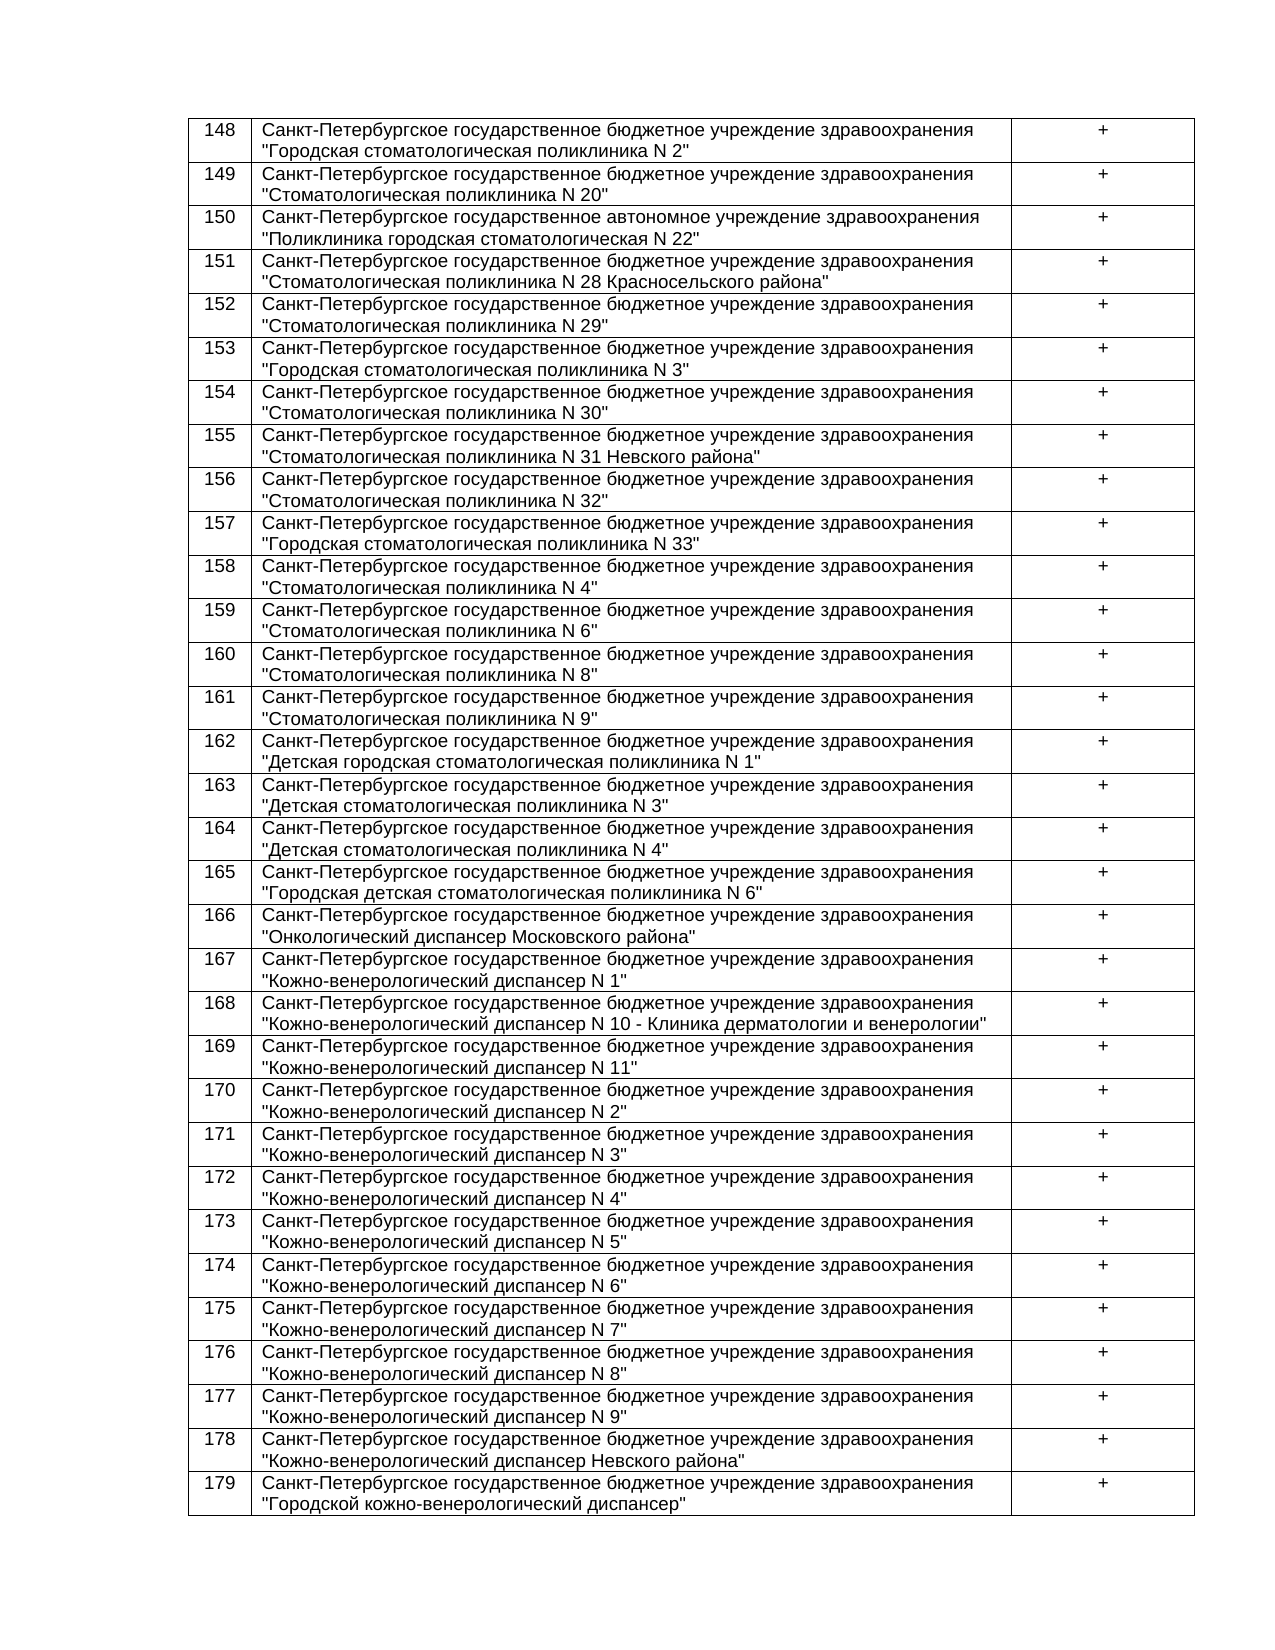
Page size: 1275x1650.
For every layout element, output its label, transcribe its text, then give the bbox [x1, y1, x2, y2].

table_cell Санкт-Петербургское государственное бюджетное учреждение здравоохранения "Кожно-венерологический диспансер N 5" [252, 1210, 1011, 1253]
table_cell 178 [189, 1429, 251, 1471]
table_cell Санкт-Петербургское государственное бюджетное учреждение здравоохранения "Кожно-венерологический диспансер N 7" [252, 1298, 1011, 1340]
table_cell + [1012, 1036, 1194, 1078]
table_cell 165 [189, 861, 251, 904]
table_cell + [1012, 905, 1194, 947]
table_cell Санкт-Петербургское государственное бюджетное учреждение здравоохранения "Стоматологическая поликлиника N 32" [252, 468, 1011, 511]
table_cell 152 [189, 294, 251, 336]
table_cell 171 [189, 1123, 251, 1166]
table_cell 164 [189, 818, 251, 860]
table_cell Санкт-Петербургское государственное бюджетное учреждение здравоохранения "Стоматологическая поликлиника N 9" [252, 687, 1011, 729]
table_cell Санкт-Петербургское государственное бюджетное учреждение здравоохранения "Кожно-венерологический диспансер N 8" [252, 1341, 1011, 1384]
table_cell + [1012, 512, 1194, 554]
table_cell Санкт-Петербургское государственное бюджетное учреждение здравоохранения "Кожно-венерологический диспансер N 6" [252, 1254, 1011, 1297]
table_cell + [1012, 1341, 1194, 1384]
table_cell 161 [189, 687, 251, 729]
table_cell 160 [189, 643, 251, 686]
table_cell + [1012, 468, 1194, 511]
table_cell Санкт-Петербургское государственное бюджетное учреждение здравоохранения "Стоматологическая поликлиника N 6" [252, 599, 1011, 642]
table_cell Санкт-Петербургское государственное бюджетное учреждение здравоохранения "Стоматологическая поликлиника N 8" [252, 643, 1011, 686]
table_cell + [1012, 1079, 1194, 1122]
table_cell + [1012, 774, 1194, 816]
table_cell 174 [189, 1254, 251, 1297]
table_cell + [1012, 556, 1194, 598]
table_cell + [1012, 643, 1194, 686]
table_cell Санкт-Петербургское государственное бюджетное учреждение здравоохранения "Кожно-венерологический диспансер N 1" [252, 949, 1011, 991]
table_cell Санкт-Петербургское государственное бюджетное учреждение здравоохранения "Городская стоматологическая поликлиника N 2" [252, 119, 1011, 162]
table_cell 148 [189, 119, 251, 162]
table_cell Санкт-Петербургское государственное бюджетное учреждение здравоохранения "Городская стоматологическая поликлиника N 33" [252, 512, 1011, 554]
table_cell + [1012, 949, 1194, 991]
table_cell Санкт-Петербургское государственное бюджетное учреждение здравоохранения "Детская городская стоматологическая поликлиника N 1" [252, 730, 1011, 773]
table_cell Санкт-Петербургское государственное бюджетное учреждение здравоохранения "Кожно-венерологический диспансер N 10 - Клиника дерматологии и венерологии" [252, 992, 1011, 1035]
table_cell Санкт-Петербургское государственное бюджетное учреждение здравоохранения "Стоматологическая поликлиника N 28 Красносельского района" [252, 250, 1011, 293]
table_cell 167 [189, 949, 251, 991]
table_cell Санкт-Петербургское государственное бюджетное учреждение здравоохранения "Кожно-венерологический диспансер Невского района" [252, 1429, 1011, 1471]
table_cell + [1012, 1385, 1194, 1427]
table_cell 163 [189, 774, 251, 816]
table_cell 149 [189, 163, 251, 205]
table_cell + [1012, 425, 1194, 467]
table_cell + [1012, 992, 1194, 1035]
table_cell + [1012, 206, 1194, 249]
table_cell Санкт-Петербургское государственное бюджетное учреждение здравоохранения "Кожно-венерологический диспансер N 3" [252, 1123, 1011, 1166]
table_cell 179 [189, 1472, 251, 1515]
table_cell 155 [189, 425, 251, 467]
table_cell + [1012, 687, 1194, 729]
table_cell Санкт-Петербургское государственное бюджетное учреждение здравоохранения "Детская стоматологическая поликлиника N 3" [252, 774, 1011, 816]
table_cell Санкт-Петербургское государственное бюджетное учреждение здравоохранения "Стоматологическая поликлиника N 31 Невского района" [252, 425, 1011, 467]
table_cell + [1012, 1298, 1194, 1340]
table_cell Санкт-Петербургское государственное бюджетное учреждение здравоохранения "Стоматологическая поликлиника N 29" [252, 294, 1011, 336]
table_cell + [1012, 1210, 1194, 1253]
table_cell + [1012, 1472, 1194, 1515]
table_cell + [1012, 599, 1194, 642]
table_cell 173 [189, 1210, 251, 1253]
table_cell 151 [189, 250, 251, 293]
table_cell Санкт-Петербургское государственное бюджетное учреждение здравоохранения "Кожно-венерологический диспансер N 11" [252, 1036, 1011, 1078]
table_cell 162 [189, 730, 251, 773]
table_cell + [1012, 250, 1194, 293]
table_cell Санкт-Петербургское государственное бюджетное учреждение здравоохранения "Стоматологическая поликлиника N 4" [252, 556, 1011, 598]
table_cell Санкт-Петербургское государственное бюджетное учреждение здравоохранения "Стоматологическая поликлиника N 20" [252, 163, 1011, 205]
table_cell + [1012, 818, 1194, 860]
table_cell Санкт-Петербургское государственное бюджетное учреждение здравоохранения "Детская стоматологическая поликлиника N 4" [252, 818, 1011, 860]
table_cell Санкт-Петербургское государственное бюджетное учреждение здравоохранения "Кожно-венерологический диспансер N 9" [252, 1385, 1011, 1427]
table_cell 156 [189, 468, 251, 511]
table_cell + [1012, 730, 1194, 773]
table_cell 159 [189, 599, 251, 642]
table_cell 169 [189, 1036, 251, 1078]
table_cell 172 [189, 1167, 251, 1209]
table_cell Санкт-Петербургское государственное бюджетное учреждение здравоохранения "Стоматологическая поликлиника N 30" [252, 381, 1011, 424]
table_cell 154 [189, 381, 251, 424]
table_cell Санкт-Петербургское государственное бюджетное учреждение здравоохранения "Кожно-венерологический диспансер N 4" [252, 1167, 1011, 1209]
table_cell Санкт-Петербургское государственное бюджетное учреждение здравоохранения "Кожно-венерологический диспансер N 2" [252, 1079, 1011, 1122]
table_cell Санкт-Петербургское государственное бюджетное учреждение здравоохранения "Городская стоматологическая поликлиника N 3" [252, 338, 1011, 380]
table_cell + [1012, 381, 1194, 424]
table_cell + [1012, 861, 1194, 904]
table_cell + [1012, 1123, 1194, 1166]
table_cell + [1012, 1429, 1194, 1471]
table_cell 175 [189, 1298, 251, 1340]
table_cell 158 [189, 556, 251, 598]
table_cell 170 [189, 1079, 251, 1122]
table_cell Санкт-Петербургское государственное бюджетное учреждение здравоохранения "Городской кожно-венерологический диспансер" [252, 1472, 1011, 1515]
table_cell 153 [189, 338, 251, 380]
table_cell + [1012, 119, 1194, 162]
table_cell 168 [189, 992, 251, 1035]
table_cell + [1012, 294, 1194, 336]
table_cell 166 [189, 905, 251, 947]
table_cell 150 [189, 206, 251, 249]
table_cell + [1012, 338, 1194, 380]
table_cell 177 [189, 1385, 251, 1427]
table_cell + [1012, 1167, 1194, 1209]
table_cell Санкт-Петербургское государственное бюджетное учреждение здравоохранения "Городская детская стоматологическая поликлиника N 6" [252, 861, 1011, 904]
table_cell + [1012, 1254, 1194, 1297]
table_cell Санкт-Петербургское государственное автономное учреждение здравоохранения "Поликлиника городская стоматологическая N 22" [252, 206, 1011, 249]
table_cell Санкт-Петербургское государственное бюджетное учреждение здравоохранения "Онкологический диспансер Московского района" [252, 905, 1011, 947]
table_cell 176 [189, 1341, 251, 1384]
table_cell + [1012, 163, 1194, 205]
table_cell 157 [189, 512, 251, 554]
